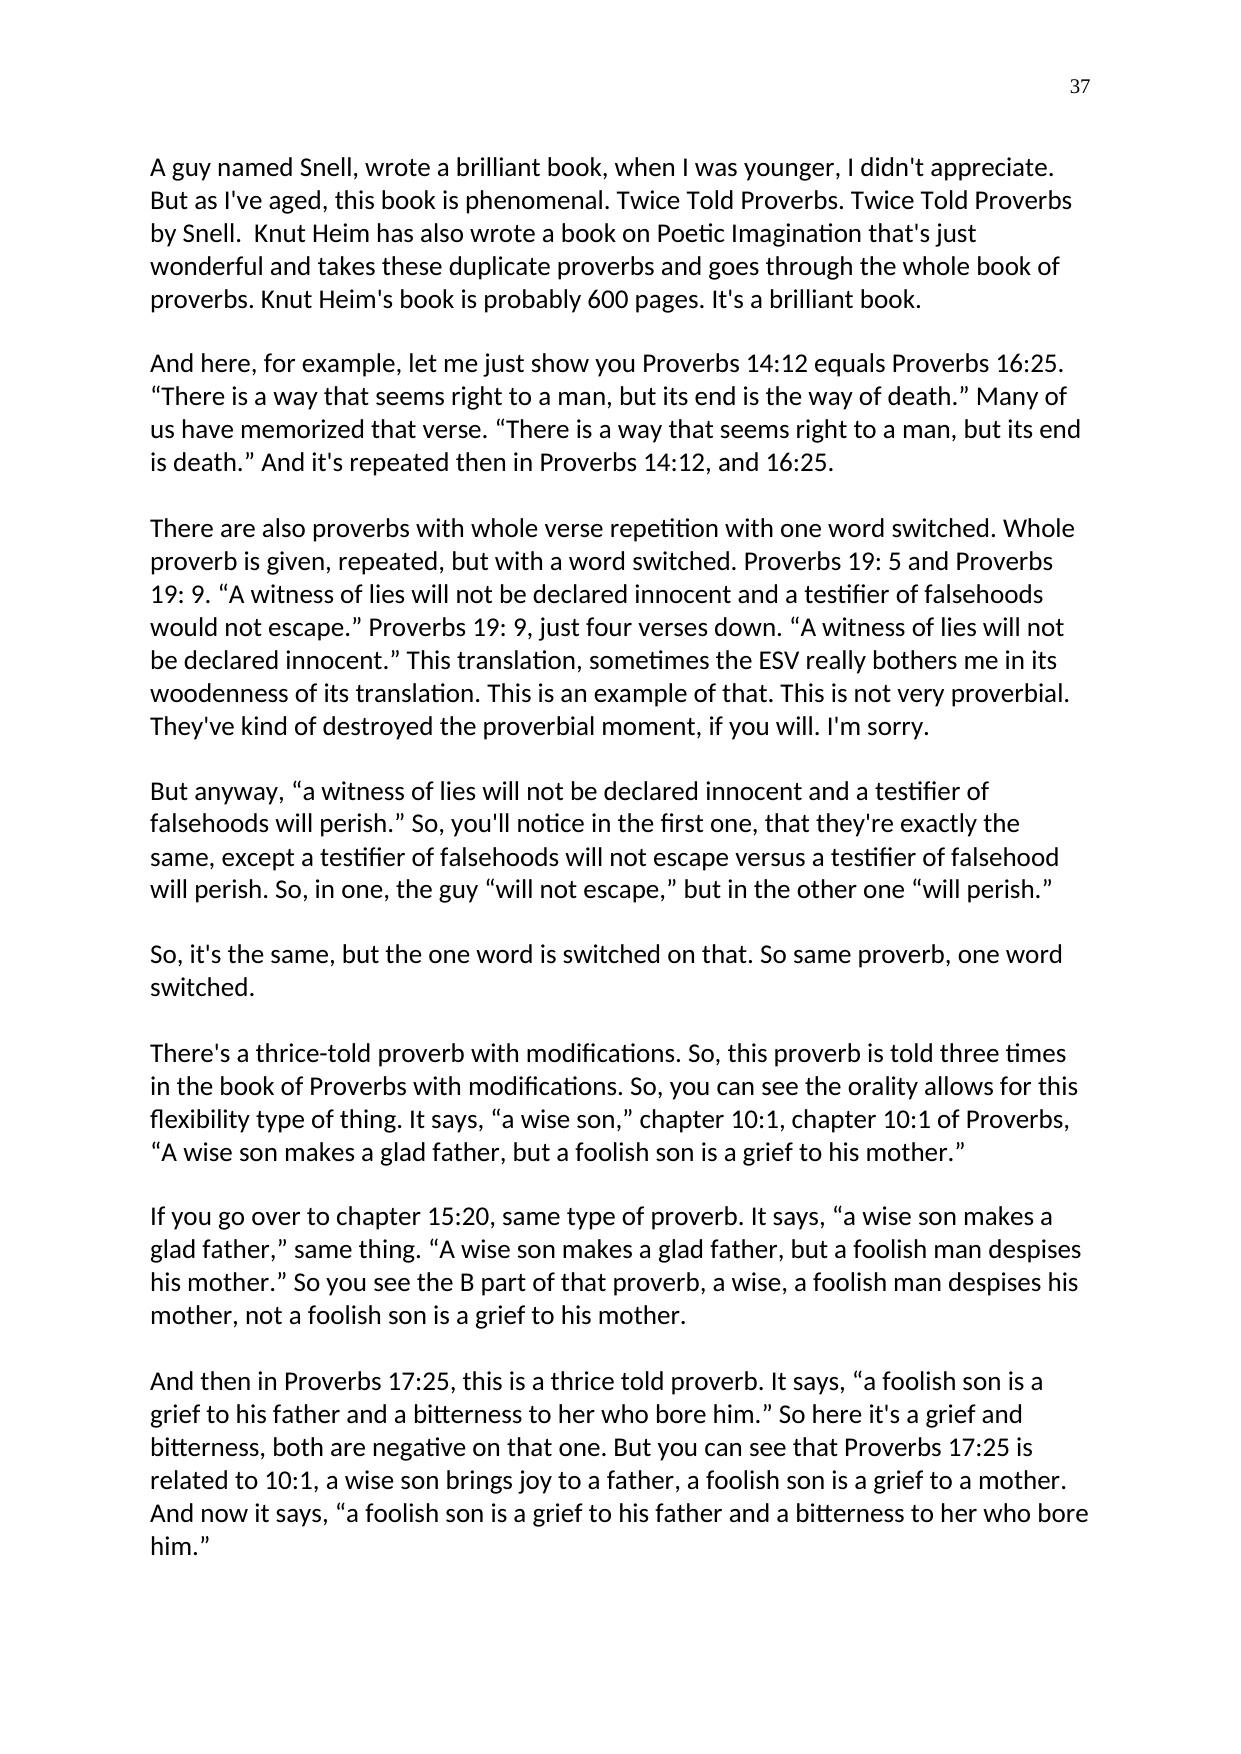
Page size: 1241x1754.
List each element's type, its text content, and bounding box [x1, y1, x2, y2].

text There's a thrice-told proverb with modifications. So, this proverb is told three times in the book of Proverbs with modifications. So, you can see the orality allows for this flexibility type of thing. It says, “a wise son,” chapter 10:1, chapter 10:1 of Proverbs, “A wise son makes a glad father, but a foolish son is a grief to his mother.” [150, 1036, 1090, 1168]
text And then in Proverbs 17:25, this is a thrice told proverb. It says, “a foolish son is a grief to his father and a bitterness to her who bore him.” So here it's a grief and bitterness, both are negative on that one. But you can see that Proverbs 17:25 is related to 10:1, a wise son brings joy to a father, a foolish son is a grief to a mother. And now it says, “a foolish son is a grief to his father and a bitterness to her who bore him.” [150, 1364, 1090, 1562]
text A guy named Snell, wrote a brilliant book, when I was younger, I didn't appreciate. [150, 150, 1090, 183]
text And here, for example, let me just show you Proverbs 14:12 equals Proverbs 16:25. “There is a way that seems right to a man, but its end is the way of death.” Many of us have memorized that verse. “There is a way that seems right to a man, but its end is death.” And it's repeated then in Proverbs 14:12, and 16:25. [150, 346, 1090, 478]
text But anyway, “a witness of lies will not be declared innocent and a testifier of falsehoods will perish.” So, you'll notice in the first one, that they're exactly the same, except a testifier of falsehoods will not escape versus a testifier of falsehood will perish. So, in one, the guy “will not escape,” but in the other one “will perish.” [150, 774, 1090, 906]
text If you go over to chapter 15:20, same type of proverb. It says, “a wise son makes a glad father,” same thing. “A wise son makes a glad father, but a foolish man despises his mother.” So you see the B part of that proverb, a wise, a foolish man despises his mother, not a foolish son is a grief to his mother. [150, 1199, 1090, 1331]
text So, it's the same, but the one word is switched on that. So same proverb, one word switched. [150, 937, 1090, 1003]
text There are also proverbs with whole verse repetition with one word switched. Whole proverb is given, repeated, but with a word switched. Proverbs 19: 5 and Proverbs 19: 9. “A witness of lies will not be declared innocent and a testifier of falsehoods would not escape.” Proverbs 19: 9, just four verses down. “A witness of lies will not be declared innocent.” This translation, sometimes the ESV really bothers me in its woodenness of its translation. This is an example of that. This is not very proverbial. They've kind of destroyed the proverbial moment, if you will. I'm sorry. [150, 511, 1090, 742]
text But as I've aged, this book is phenomenal. Twice Told Proverbs. Twice Told Proverbs by Snell. Knut Heim has also wrote a book on Poetic Imagination that's just wonderful and takes these duplicate proverbs and goes through the whole book of proverbs. Knut Heim's book is probably 600 pages. It's a brilliant book. [150, 183, 1090, 315]
